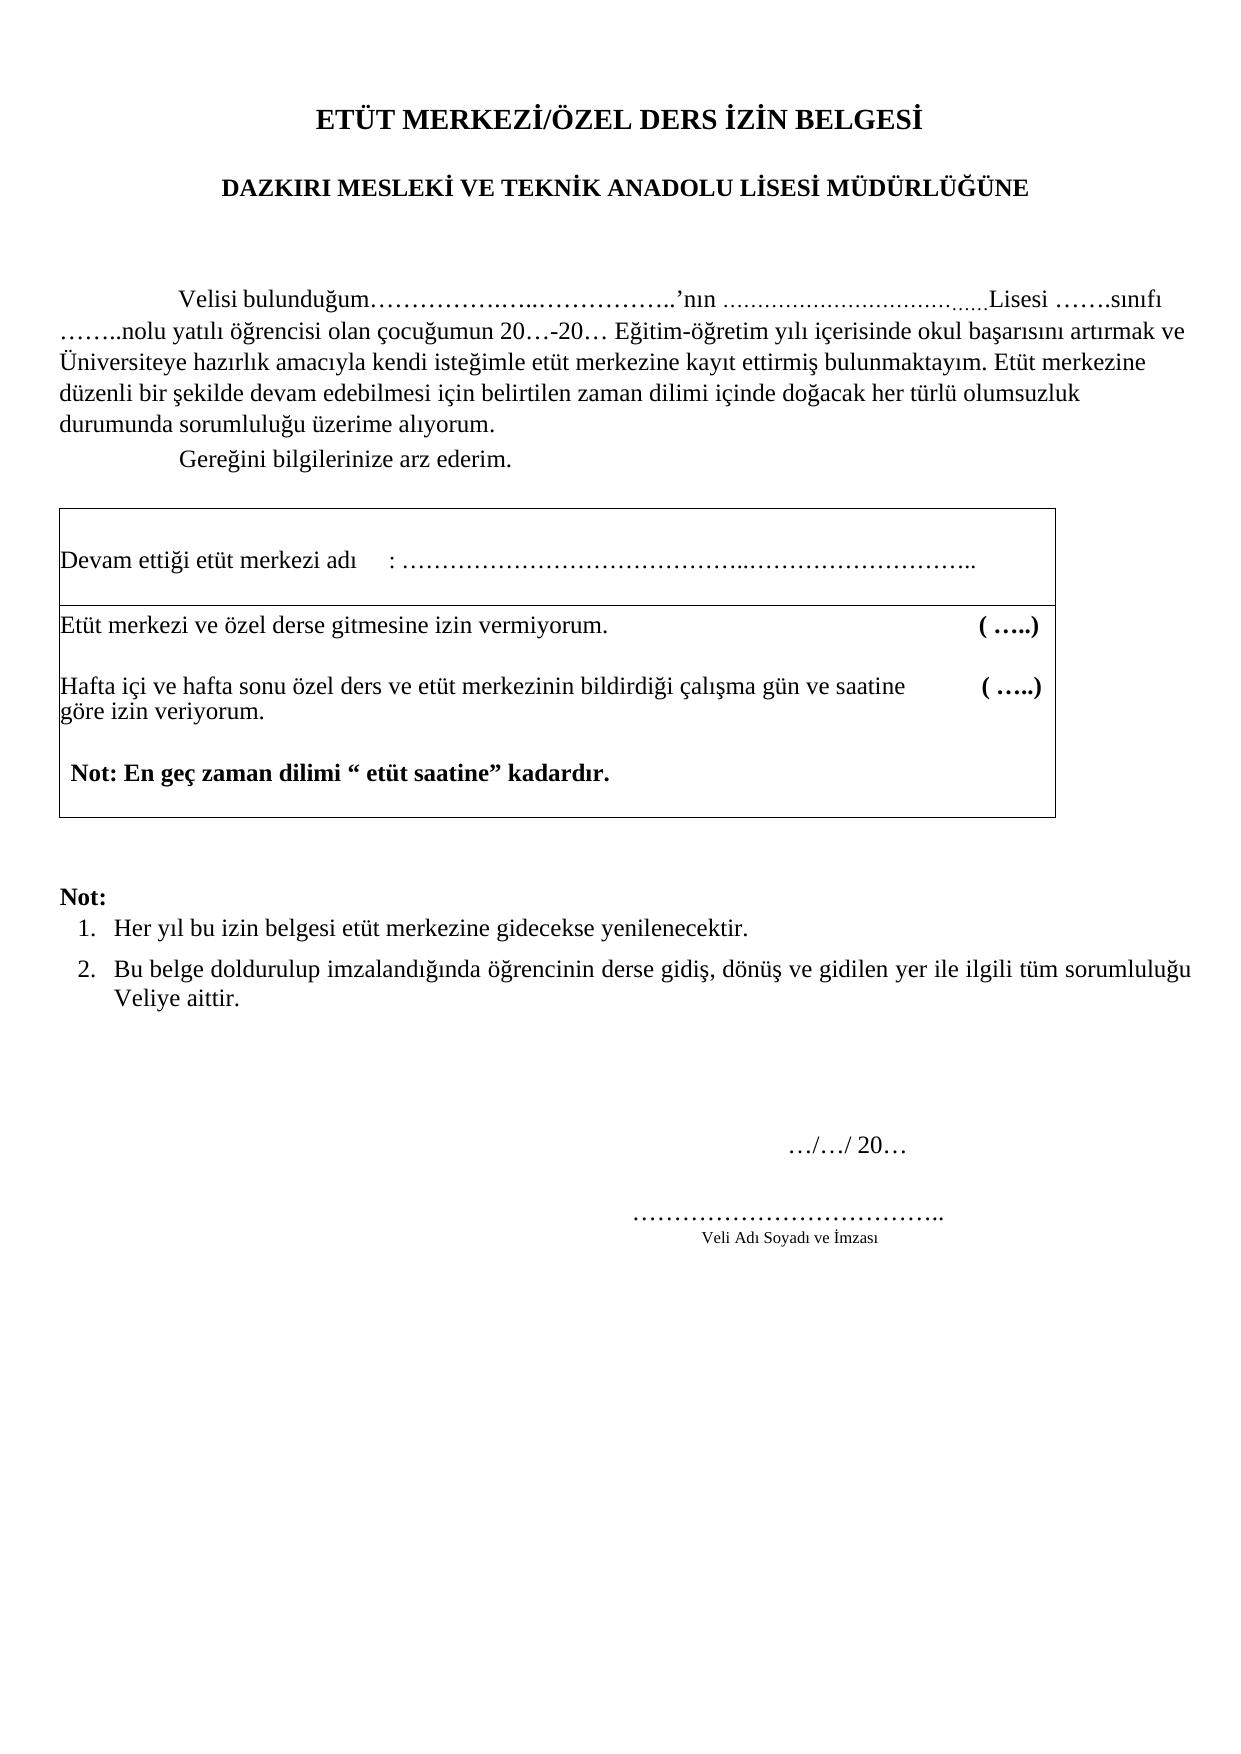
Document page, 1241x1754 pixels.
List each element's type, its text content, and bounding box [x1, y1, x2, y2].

text Veli Adı Soyadı ve İmzası [701, 1228, 1193, 1247]
text Not: [59, 882, 1193, 911]
text …/…/ 20… [502, 1131, 1193, 1159]
text Gereğini bilgilerinize arz ederim. [59, 444, 1193, 473]
table_header Devam ettiği etüt merkezi adı : ……………………………………..……………………….. [60, 509, 1055, 605]
text ……………………………….. [58, 1197, 1193, 1226]
list Bu belge doldurulup imzalandığında öğrencinin derse gidiş, dönüş ve gidilen yer ile ilgili tüm sorumluluğu Veliye aittir. [77, 954, 1193, 1012]
subtitle ETÜT MERKEZİ/ÖZEL DERS İZİN BELGESİ [60, 102, 1179, 136]
subtitle DAZKIRI MESLEKİ VE TEKNİK ANADOLU LİSESİ MÜDÜRLÜĞÜNE [64, 173, 1187, 202]
text Velisi bulunduğum…………….…..……………..’nın …………………………………Lisesi …….sınıfı ……..nolu yatılı öğrencisi olan çocuğumun 20…-20… Eğitim-öğretim yılı içerisinde okul başarısını artırmak ve Üniversiteye hazırlık amacıyla kendi isteğimle etüt merkezine kayıt ettirmiş bulunmaktayım. Etüt merkezine düzenli bir şekilde devam edebilmesi için belirtilen zaman dilimi içinde doğacak her türlü olumsuzluk durumunda sorumluluğu üzerime alıyorum. [59, 277, 1193, 438]
table_cell Etüt merkezi ve özel derse gitmesine izin vermiyorum. ( …..) Hafta içi ve hafta sonu özel ders ve etüt merkezinin bildirdiği çalışma gün ve saatine ( …..) göre izin veriyorum. Not: En geç zaman dilimi “ etüt saatine” kadardır. [60, 606, 1055, 817]
list Her yıl bu izin belgesi etüt merkezine gidecekse yenilenecektir. [77, 913, 1193, 942]
